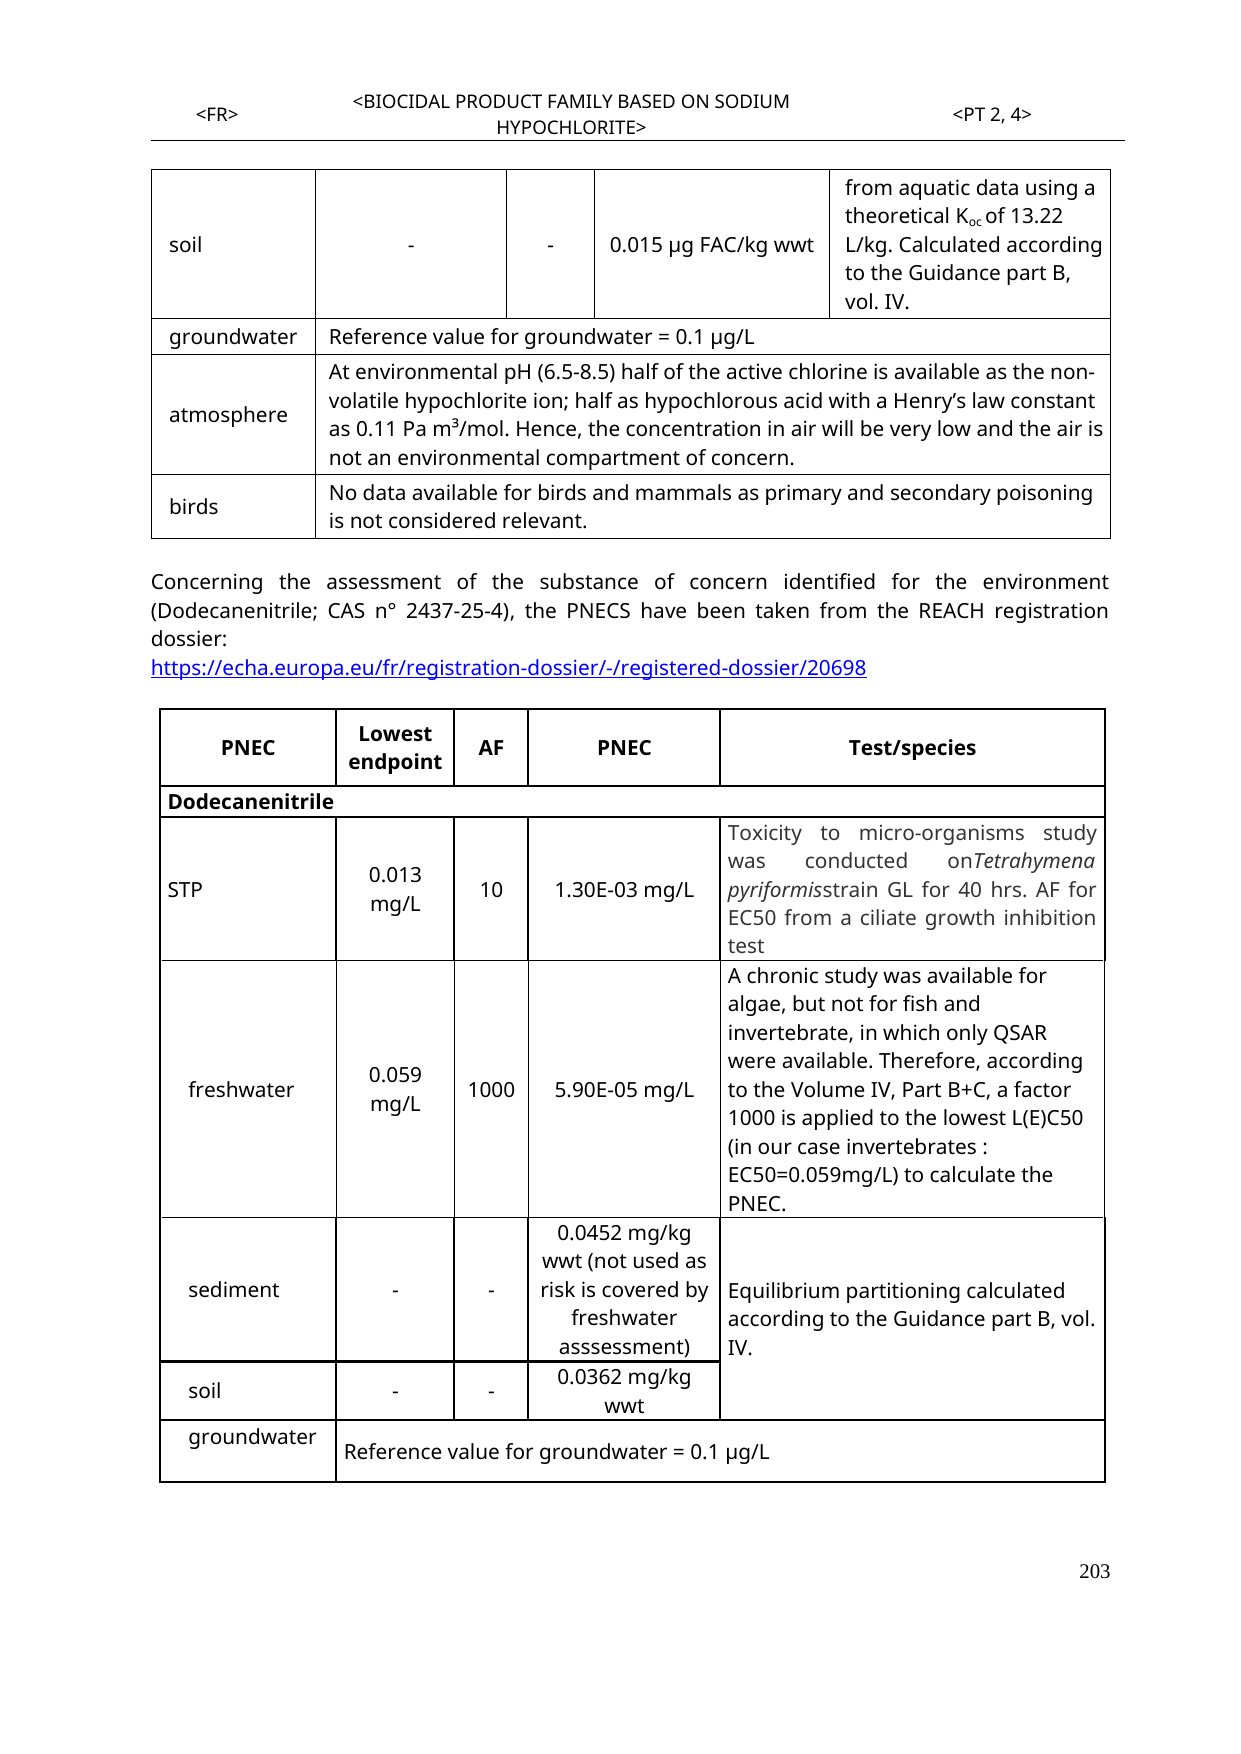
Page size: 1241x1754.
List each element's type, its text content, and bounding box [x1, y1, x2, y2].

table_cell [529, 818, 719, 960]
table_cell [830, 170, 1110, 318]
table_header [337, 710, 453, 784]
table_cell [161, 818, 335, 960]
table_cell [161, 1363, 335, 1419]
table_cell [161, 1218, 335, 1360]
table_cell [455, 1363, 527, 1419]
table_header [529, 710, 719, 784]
text Concerning the assessment of the substance of concern identified for the environment (Dodecanenitrile; CAS n° 2437-25-4), the PNECS have been taken from the REACH registration dossier: [151, 567, 1110, 653]
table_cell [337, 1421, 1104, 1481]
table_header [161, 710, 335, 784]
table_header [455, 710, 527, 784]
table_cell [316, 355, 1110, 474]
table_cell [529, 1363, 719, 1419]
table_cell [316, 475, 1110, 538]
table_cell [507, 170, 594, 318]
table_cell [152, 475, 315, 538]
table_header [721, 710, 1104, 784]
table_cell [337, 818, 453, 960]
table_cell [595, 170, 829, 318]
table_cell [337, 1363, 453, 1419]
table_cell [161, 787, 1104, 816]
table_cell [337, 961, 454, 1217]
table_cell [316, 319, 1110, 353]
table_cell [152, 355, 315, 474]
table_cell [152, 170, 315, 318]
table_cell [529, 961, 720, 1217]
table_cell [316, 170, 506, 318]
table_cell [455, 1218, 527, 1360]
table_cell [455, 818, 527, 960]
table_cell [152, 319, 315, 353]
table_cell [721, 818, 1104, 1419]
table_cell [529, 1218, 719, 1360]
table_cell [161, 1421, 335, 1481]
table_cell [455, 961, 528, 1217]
text https://echa.europa.eu/fr/registration-dossier/-/registered-dossier/20698 [151, 653, 1110, 681]
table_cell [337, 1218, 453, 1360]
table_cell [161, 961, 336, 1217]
